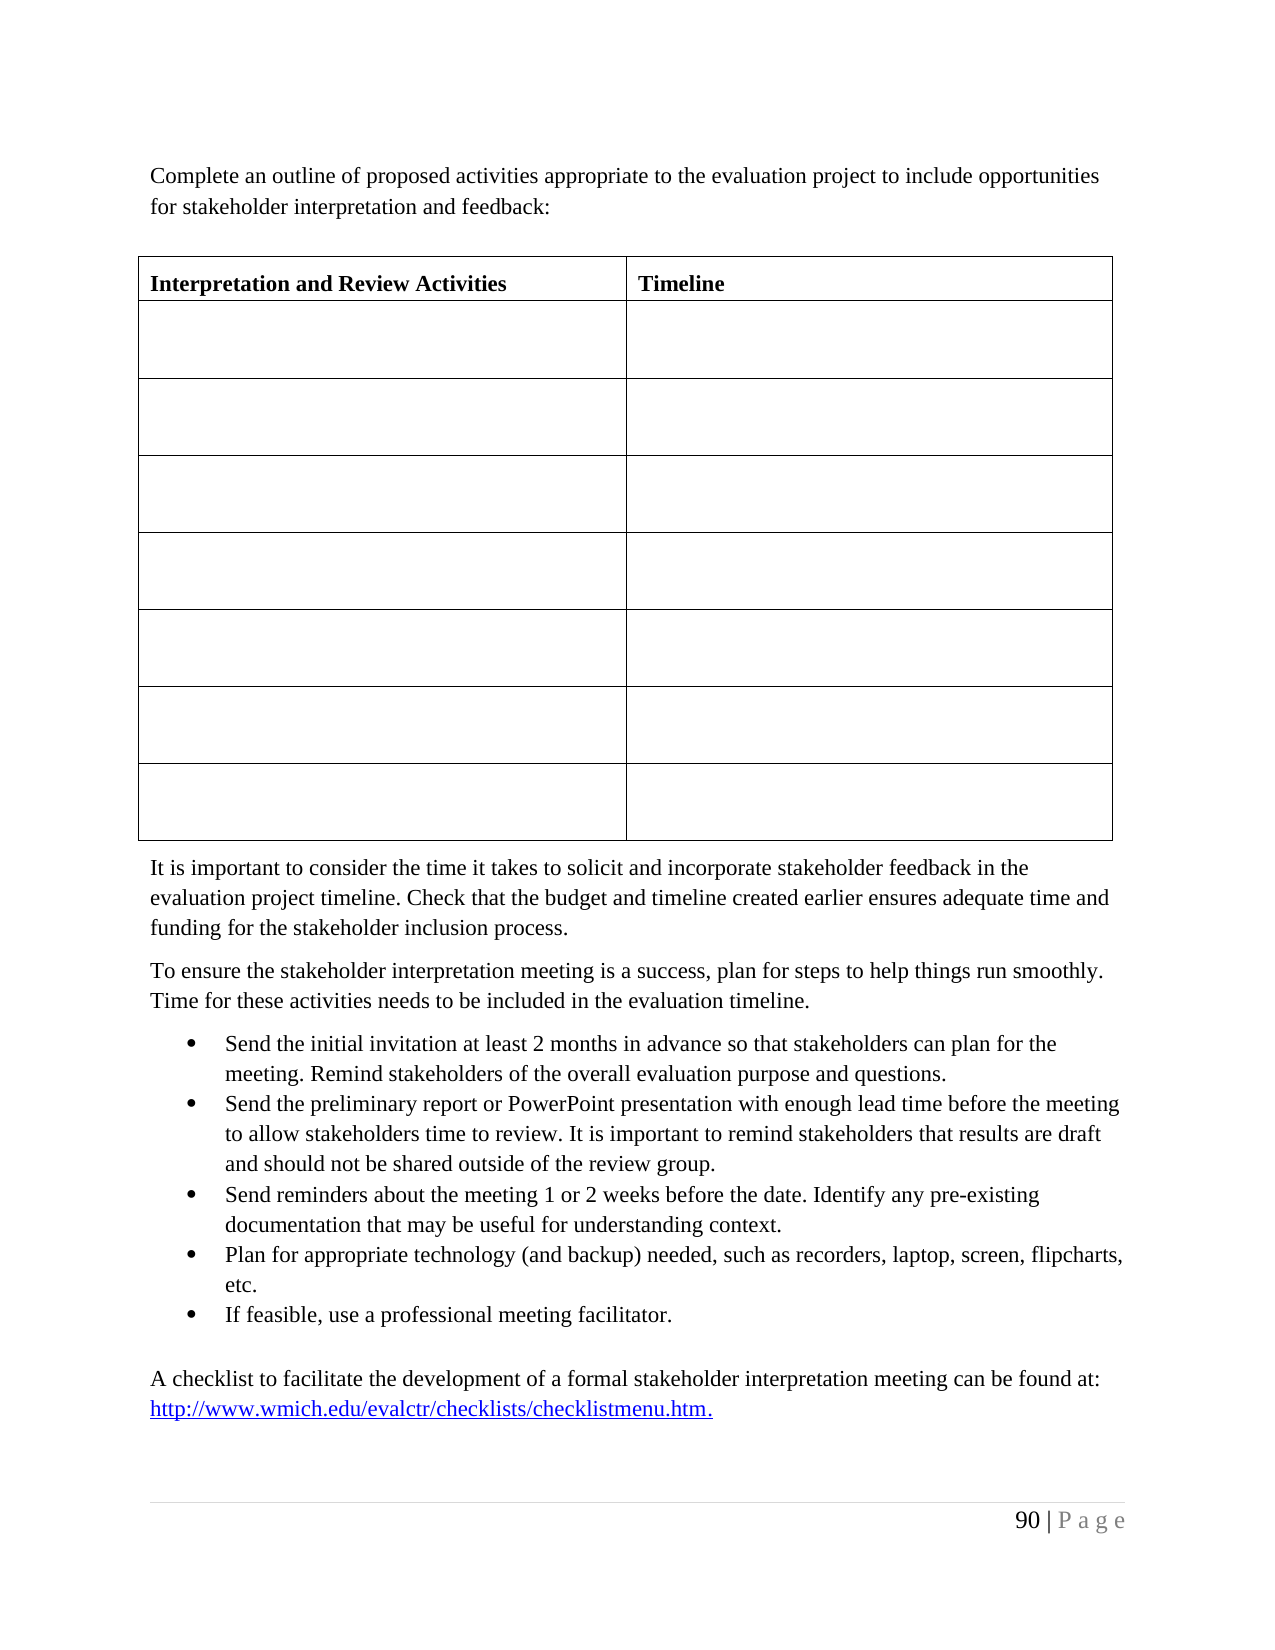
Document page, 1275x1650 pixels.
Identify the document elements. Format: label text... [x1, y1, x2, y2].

text It is important to consider the time it takes to solicit and incorporate stakeholder feedback in the evaluation project timeline. Check that the budget and timeline created earlier ensures adequate time and funding for the stakeholder inclusion process. [150, 853, 1125, 940]
table_cell [627, 379, 1112, 454]
table_cell [627, 610, 1112, 686]
table_cell [627, 764, 1112, 840]
table_cell [627, 533, 1112, 609]
table_cell [139, 764, 626, 840]
text To ensure the stakeholder interpretation meeting is a success, plan for steps to help things run smoothly. Time for these activities needs to be included in the evaluation timeline. [150, 957, 1125, 1013]
table_cell [627, 456, 1112, 532]
list Plan for appropriate technology (and backup) needed, such as recorders, laptop, screen, flipcharts, etc. [187, 1241, 1125, 1298]
table_cell [139, 687, 626, 763]
table_header Interpretation and Review Activities [139, 257, 626, 300]
table_cell [139, 610, 626, 686]
table_header Timeline [627, 257, 1112, 300]
table_cell [627, 687, 1112, 763]
table_cell [627, 301, 1112, 377]
text A checklist to facilitate the development of a formal stakeholder interpretation meeting can be found at: http://www.wmich.edu/evalctr/checklists/checklistmenu.htm. [150, 1365, 1125, 1422]
list Send the preliminary report or PowerPoint presentation with enough lead time before the meeting to allow stakeholders time to review. It is important to remind stakeholders that results are draft and should not be shared outside of the review group. [187, 1090, 1125, 1177]
table_cell [139, 456, 626, 532]
table_cell [139, 301, 626, 377]
list Send reminders about the meeting 1 or 2 weeks before the date. Identify any pre-existing documentation that may be useful for understanding context. [187, 1181, 1125, 1237]
list If feasible, use a professional meeting facilitator. [187, 1301, 1125, 1328]
table_cell [139, 379, 626, 454]
list Send the initial invitation at least 2 months in advance so that stakeholders can plan for the meeting. Remind stakeholders of the overall evaluation purpose and questions. [187, 1029, 1125, 1086]
table_cell [139, 533, 626, 609]
text Complete an outline of proposed activities appropriate to the evaluation project to include opportunities for stakeholder interpretation and feedback: [150, 162, 1125, 219]
